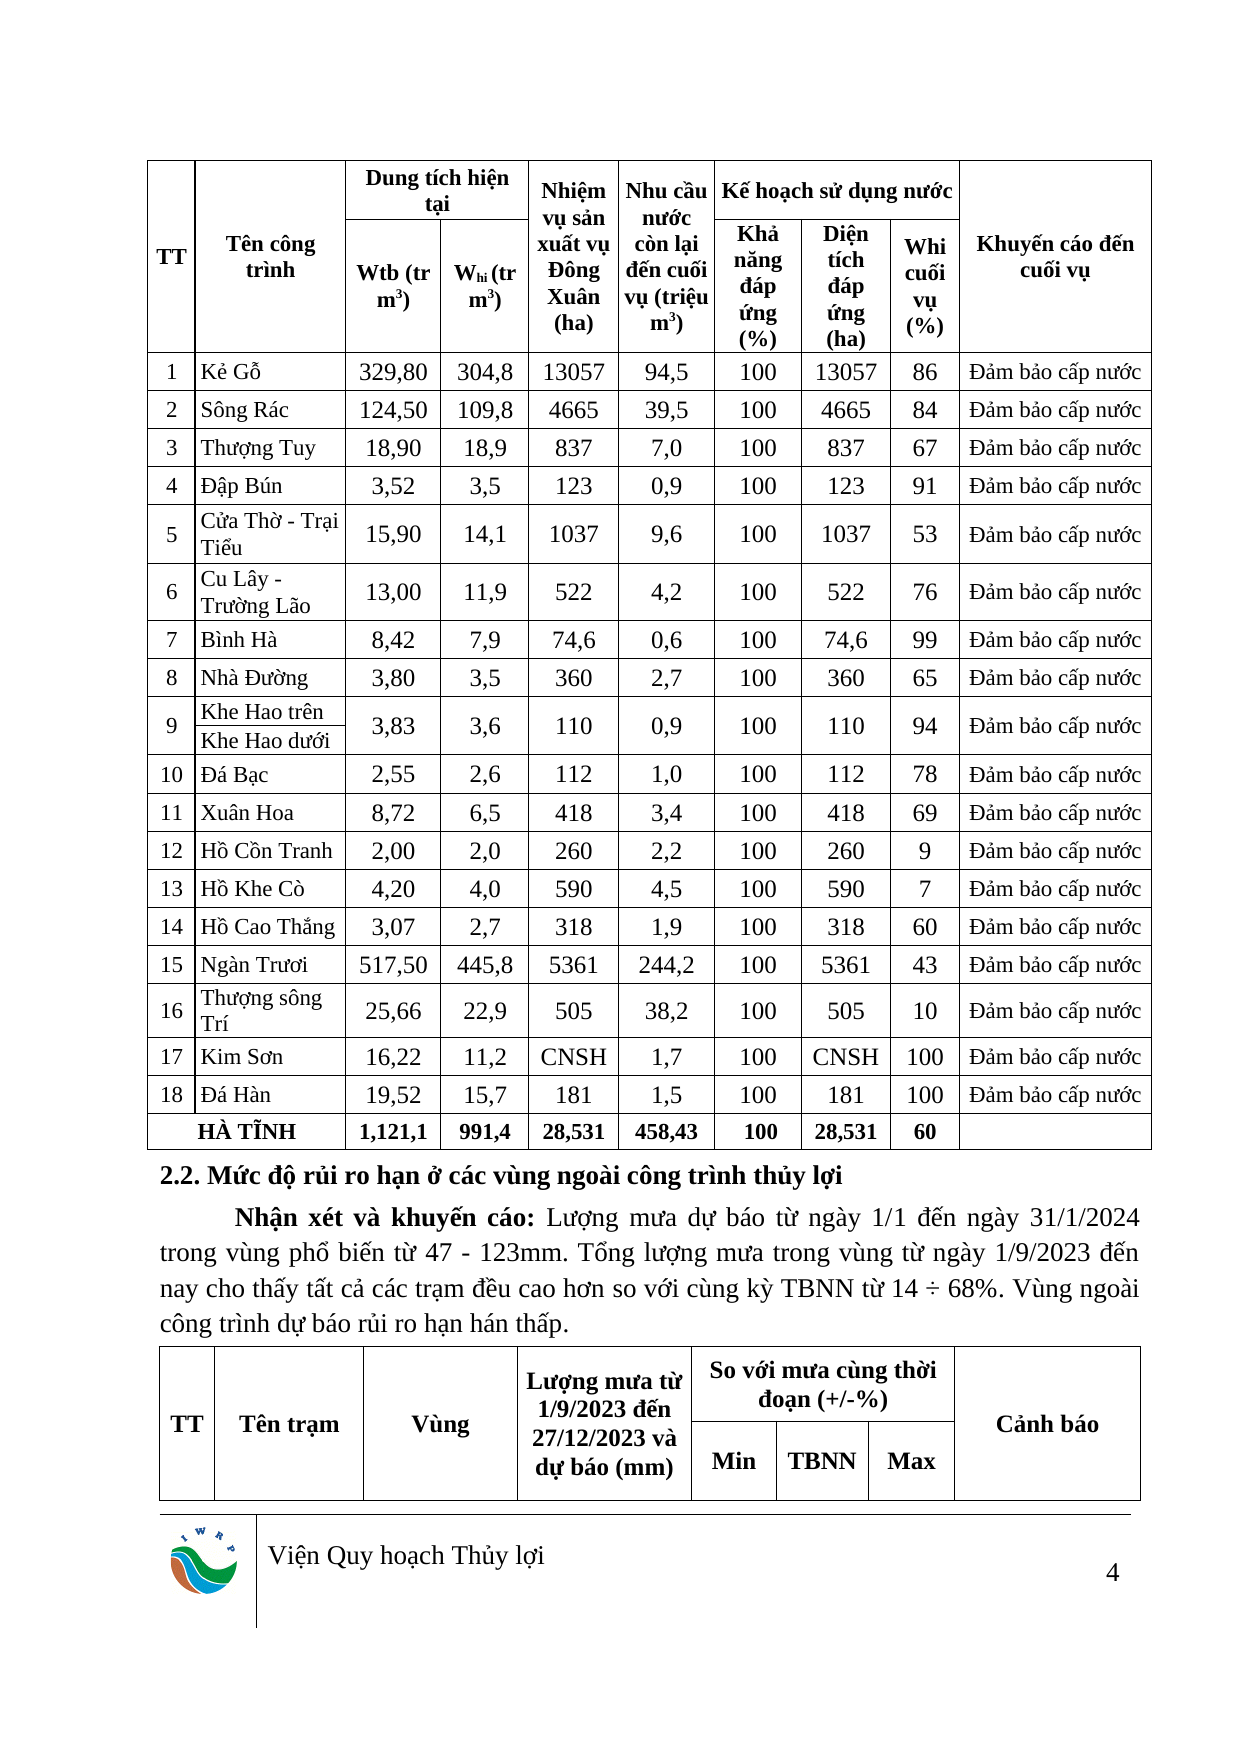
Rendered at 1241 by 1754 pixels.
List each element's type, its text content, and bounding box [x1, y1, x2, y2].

table_header Tên công trình [196, 161, 345, 352]
table_cell Đảm bảo cấp nước [960, 946, 1151, 983]
table_cell 18 [148, 1076, 194, 1113]
table_cell 360 [802, 659, 890, 696]
table_cell 3,07 [346, 908, 440, 945]
table_cell Đảm bảo cấp nước [960, 621, 1151, 658]
table_cell 100 [715, 984, 801, 1037]
table_cell 1037 [802, 505, 890, 563]
table_cell 100 [715, 1076, 801, 1113]
table_cell 7 [148, 621, 194, 658]
table_cell 0,9 [619, 697, 714, 754]
table_cell 99 [891, 621, 959, 658]
table_cell 13057 [529, 353, 618, 390]
table_cell 18,90 [346, 429, 440, 466]
table_cell Đảm bảo cấp nước [960, 353, 1151, 390]
table_cell 69 [891, 794, 959, 831]
table_header Kế hoạch sử dụng nước [715, 161, 959, 219]
table_cell 329,80 [346, 353, 440, 390]
table_cell 5361 [802, 946, 890, 983]
table_cell 123 [529, 467, 618, 504]
table_cell 12 [148, 832, 194, 869]
table_cell 304,8 [441, 353, 528, 390]
table_cell 110 [529, 697, 618, 754]
table_cell 1 [148, 353, 194, 390]
table_cell Đá Hàn [196, 1076, 345, 1113]
table_cell 3 [148, 429, 194, 466]
table_cell 28,531 [802, 1114, 890, 1149]
table_cell Thượng sông Trí [196, 984, 345, 1037]
table_cell 8 [148, 659, 194, 696]
table_cell 15,7 [441, 1076, 528, 1113]
table_cell 76 [891, 564, 959, 619]
table_cell 112 [529, 755, 618, 792]
table_cell Khả năng đáp ứng (%) [715, 220, 801, 352]
table_header TT [148, 161, 194, 352]
table_cell 100 [891, 1076, 959, 1113]
table_cell 837 [529, 429, 618, 466]
table_cell 181 [802, 1076, 890, 1113]
table_cell 5361 [529, 946, 618, 983]
table_cell 19,52 [346, 1076, 440, 1113]
table_cell 1,9 [619, 908, 714, 945]
table_cell Sông Rác [196, 391, 345, 428]
table_cell 100 [715, 908, 801, 945]
table_cell Đảm bảo cấp nước [960, 467, 1151, 504]
table_cell 4,5 [619, 870, 714, 907]
table_cell Bình Hà [196, 621, 345, 658]
list 2.2. Mức độ rủi ro hạn ở các vùng ngoài công trình thủy lợi [159, 1156, 1140, 1192]
table_cell Whi (tr m3) [441, 220, 528, 352]
table_cell Đảm bảo cấp nước [960, 908, 1151, 945]
table_cell 181 [529, 1076, 618, 1113]
table_cell 38,2 [619, 984, 714, 1037]
table_cell Đập Bún [196, 467, 345, 504]
table_cell 3,52 [346, 467, 440, 504]
table_cell Đảm bảo cấp nước [960, 697, 1151, 754]
table_cell 100 [715, 467, 801, 504]
table_cell 78 [891, 755, 959, 792]
table_cell 13 [148, 870, 194, 907]
table_cell HÀ TĨNH [148, 1114, 345, 1149]
table_cell 458,43 [619, 1114, 714, 1149]
table_cell 2,0 [441, 832, 528, 869]
table_cell 100 [715, 353, 801, 390]
table_cell Đảm bảo cấp nước [960, 870, 1151, 907]
table_cell 17 [148, 1038, 194, 1075]
table_cell 25,66 [346, 984, 440, 1037]
table_cell Đảm bảo cấp nước [960, 984, 1151, 1037]
table_cell 590 [529, 870, 618, 907]
table_cell 74,6 [529, 621, 618, 658]
table_cell 100 [715, 659, 801, 696]
table_cell Thượng Tuy [196, 429, 345, 466]
table_cell 3,80 [346, 659, 440, 696]
table_header Lượng mưa từ 1/9/2023 đến 27/12/2023 và dự báo (mm) [518, 1347, 691, 1500]
table_cell 53 [891, 505, 959, 563]
table_cell 1,5 [619, 1076, 714, 1113]
table_cell 991,4 [441, 1114, 528, 1149]
table_cell 15,90 [346, 505, 440, 563]
table_header Vùng [364, 1347, 517, 1500]
table_cell 124,50 [346, 391, 440, 428]
table_cell Khe Hao dưới [196, 726, 345, 754]
table_cell 94,5 [619, 353, 714, 390]
table_cell 16 [148, 984, 194, 1037]
table_cell 14,1 [441, 505, 528, 563]
table_cell 86 [891, 353, 959, 390]
table_cell Nhà Đường [196, 659, 345, 696]
table_cell 7,0 [619, 429, 714, 466]
table_cell 522 [802, 564, 890, 619]
table_cell 100 [715, 429, 801, 466]
table_cell 109,8 [441, 391, 528, 428]
table_cell 4665 [802, 391, 890, 428]
table_cell 0,9 [619, 467, 714, 504]
table_cell 10 [148, 755, 194, 792]
table_cell 837 [802, 429, 890, 466]
table_cell 100 [715, 391, 801, 428]
table_cell 3,5 [441, 467, 528, 504]
table_cell 318 [529, 908, 618, 945]
table_cell Đảm bảo cấp nước [960, 659, 1151, 696]
table_cell 100 [715, 946, 801, 983]
table_cell 260 [529, 832, 618, 869]
table_cell 67 [891, 429, 959, 466]
table_cell Đảm bảo cấp nước [960, 429, 1151, 466]
table_cell 2,6 [441, 755, 528, 792]
table_cell 3,4 [619, 794, 714, 831]
table_cell 10 [891, 984, 959, 1037]
table_cell 2 [148, 391, 194, 428]
table_cell Đảm bảo cấp nước [960, 564, 1151, 619]
table_cell Đá Bạc [196, 755, 345, 792]
table_cell 1,0 [619, 755, 714, 792]
table_cell Xuân Hoa [196, 794, 345, 831]
table_cell 74,6 [802, 621, 890, 658]
table_cell Whi cuối vụ (%) [891, 220, 959, 352]
table_cell Kim Sơn [196, 1038, 345, 1075]
table_cell TBNN [777, 1422, 868, 1500]
table_cell 517,50 [346, 946, 440, 983]
table_cell 4,20 [346, 870, 440, 907]
table_cell 84 [891, 391, 959, 428]
table_cell 0,6 [619, 621, 714, 658]
table_cell 22,9 [441, 984, 528, 1037]
table_cell 418 [802, 794, 890, 831]
table_cell Max [869, 1422, 954, 1500]
table_cell 100 [891, 1038, 959, 1075]
table_cell 3,83 [346, 697, 440, 754]
table_header Nhiệm vụ sản xuất vụ Đông Xuân (ha) [529, 161, 618, 352]
table_cell Khe Hao trên [196, 697, 345, 725]
table_cell 39,5 [619, 391, 714, 428]
table_cell 13057 [802, 353, 890, 390]
table_cell 9 [891, 832, 959, 869]
table_cell Wtb (tr m3) [346, 220, 440, 352]
picture [170, 1557, 203, 1594]
table_cell 11,2 [441, 1038, 528, 1075]
table_cell 1,7 [619, 1038, 714, 1075]
table_cell 100 [715, 1114, 801, 1149]
table_cell Đảm bảo cấp nước [960, 1076, 1151, 1113]
table_cell 9 [148, 697, 194, 754]
table_cell 13,00 [346, 564, 440, 619]
table_cell CNSH [802, 1038, 890, 1075]
table_cell 91 [891, 467, 959, 504]
table_cell 4 [148, 467, 194, 504]
table_cell 5 [148, 505, 194, 563]
table_header So với mưa cùng thời đoạn (+/-%) [692, 1347, 954, 1421]
table_cell 28,531 [529, 1114, 618, 1149]
table_cell Đảm bảo cấp nước [960, 755, 1151, 792]
table_cell 100 [715, 697, 801, 754]
table_header TT [160, 1347, 214, 1500]
table_cell 445,8 [441, 946, 528, 983]
table_cell Cu Lây - Trường Lão [196, 564, 345, 619]
table_cell 16,22 [346, 1038, 440, 1075]
table_cell 7 [891, 870, 959, 907]
list Nhận xét và khuyến cáo: Lượng mưa dự báo từ ngày 1/1 đến ngày 31/1/2024 trong vùng phổ biến từ 47 - 123mm. Tổng lượng mưa trong vùng từ ngày 1/9/2023 đến nay cho thấy tất cả các trạm đều cao hơn so với cùng kỳ TBNN từ 14 ÷ 68%. Vùng ngoài công trình dự báo rủi ro hạn hán thấp. [159, 1198, 1140, 1339]
table_cell Kẻ Gỗ [196, 353, 345, 390]
table_cell Diện tích đáp ứng (ha) [802, 220, 890, 352]
table_cell 418 [529, 794, 618, 831]
table_cell 4,2 [619, 564, 714, 619]
table_cell 6 [148, 564, 194, 619]
table_cell 110 [802, 697, 890, 754]
table_cell 14 [148, 908, 194, 945]
table_cell 244,2 [619, 946, 714, 983]
table_cell 2,55 [346, 755, 440, 792]
table_cell 100 [715, 505, 801, 563]
table_cell 65 [891, 659, 959, 696]
table_cell 260 [802, 832, 890, 869]
table_cell [960, 1114, 1151, 1149]
table_cell 505 [529, 984, 618, 1037]
table_cell 8,72 [346, 794, 440, 831]
table_header Nhu cầu nước còn lại đến cuối vụ (triệu m3) [619, 161, 714, 352]
table_cell Đảm bảo cấp nước [960, 1038, 1151, 1075]
table_cell 123 [802, 467, 890, 504]
table_cell 7,9 [441, 621, 528, 658]
table_cell 60 [891, 1114, 959, 1149]
table_cell 4,0 [441, 870, 528, 907]
table_cell 100 [715, 755, 801, 792]
table_cell 6,5 [441, 794, 528, 831]
table_cell 3,5 [441, 659, 528, 696]
table_cell 4665 [529, 391, 618, 428]
table_cell 3,6 [441, 697, 528, 754]
table_cell 100 [715, 832, 801, 869]
table_cell 43 [891, 946, 959, 983]
table_cell 100 [715, 870, 801, 907]
table_cell Cửa Thờ - Trại Tiểu [196, 505, 345, 563]
table_cell Ngàn Trươi [196, 946, 345, 983]
table_header Khuyến cáo đến cuối vụ [960, 161, 1151, 352]
table_cell 360 [529, 659, 618, 696]
table_cell 100 [715, 1038, 801, 1075]
table_cell 1037 [529, 505, 618, 563]
table_cell 505 [802, 984, 890, 1037]
table_cell 100 [715, 564, 801, 619]
table_cell Đảm bảo cấp nước [960, 794, 1151, 831]
table_header Tên trạm [215, 1347, 363, 1500]
table_cell 2,00 [346, 832, 440, 869]
table_cell 9,6 [619, 505, 714, 563]
table_cell 2,2 [619, 832, 714, 869]
table_cell Hồ Cao Thắng [196, 908, 345, 945]
table_cell Hồ Cồn Tranh [196, 832, 345, 869]
table_cell 11,9 [441, 564, 528, 619]
table_header Dung tích hiện tại [346, 161, 528, 219]
table_cell 112 [802, 755, 890, 792]
picture [170, 1527, 237, 1594]
table_cell CNSH [529, 1038, 618, 1075]
table_cell 8,42 [346, 621, 440, 658]
table_cell Đảm bảo cấp nước [960, 832, 1151, 869]
table_cell 100 [715, 794, 801, 831]
table_cell 15 [148, 946, 194, 983]
table_cell 94 [891, 697, 959, 754]
table_cell 18,9 [441, 429, 528, 466]
table_cell Đảm bảo cấp nước [960, 505, 1151, 563]
table_cell 318 [802, 908, 890, 945]
table_cell 590 [802, 870, 890, 907]
table_cell 11 [148, 794, 194, 831]
table_cell 100 [715, 621, 801, 658]
table_cell 1,121,1 [346, 1114, 440, 1149]
table_cell 522 [529, 564, 618, 619]
table_header Cảnh báo [955, 1347, 1140, 1500]
table_cell 60 [891, 908, 959, 945]
table_cell Đảm bảo cấp nước [960, 391, 1151, 428]
table_cell 2,7 [619, 659, 714, 696]
table_cell Min [692, 1422, 776, 1500]
table_cell 2,7 [441, 908, 528, 945]
table_cell Hồ Khe Cò [196, 870, 345, 907]
